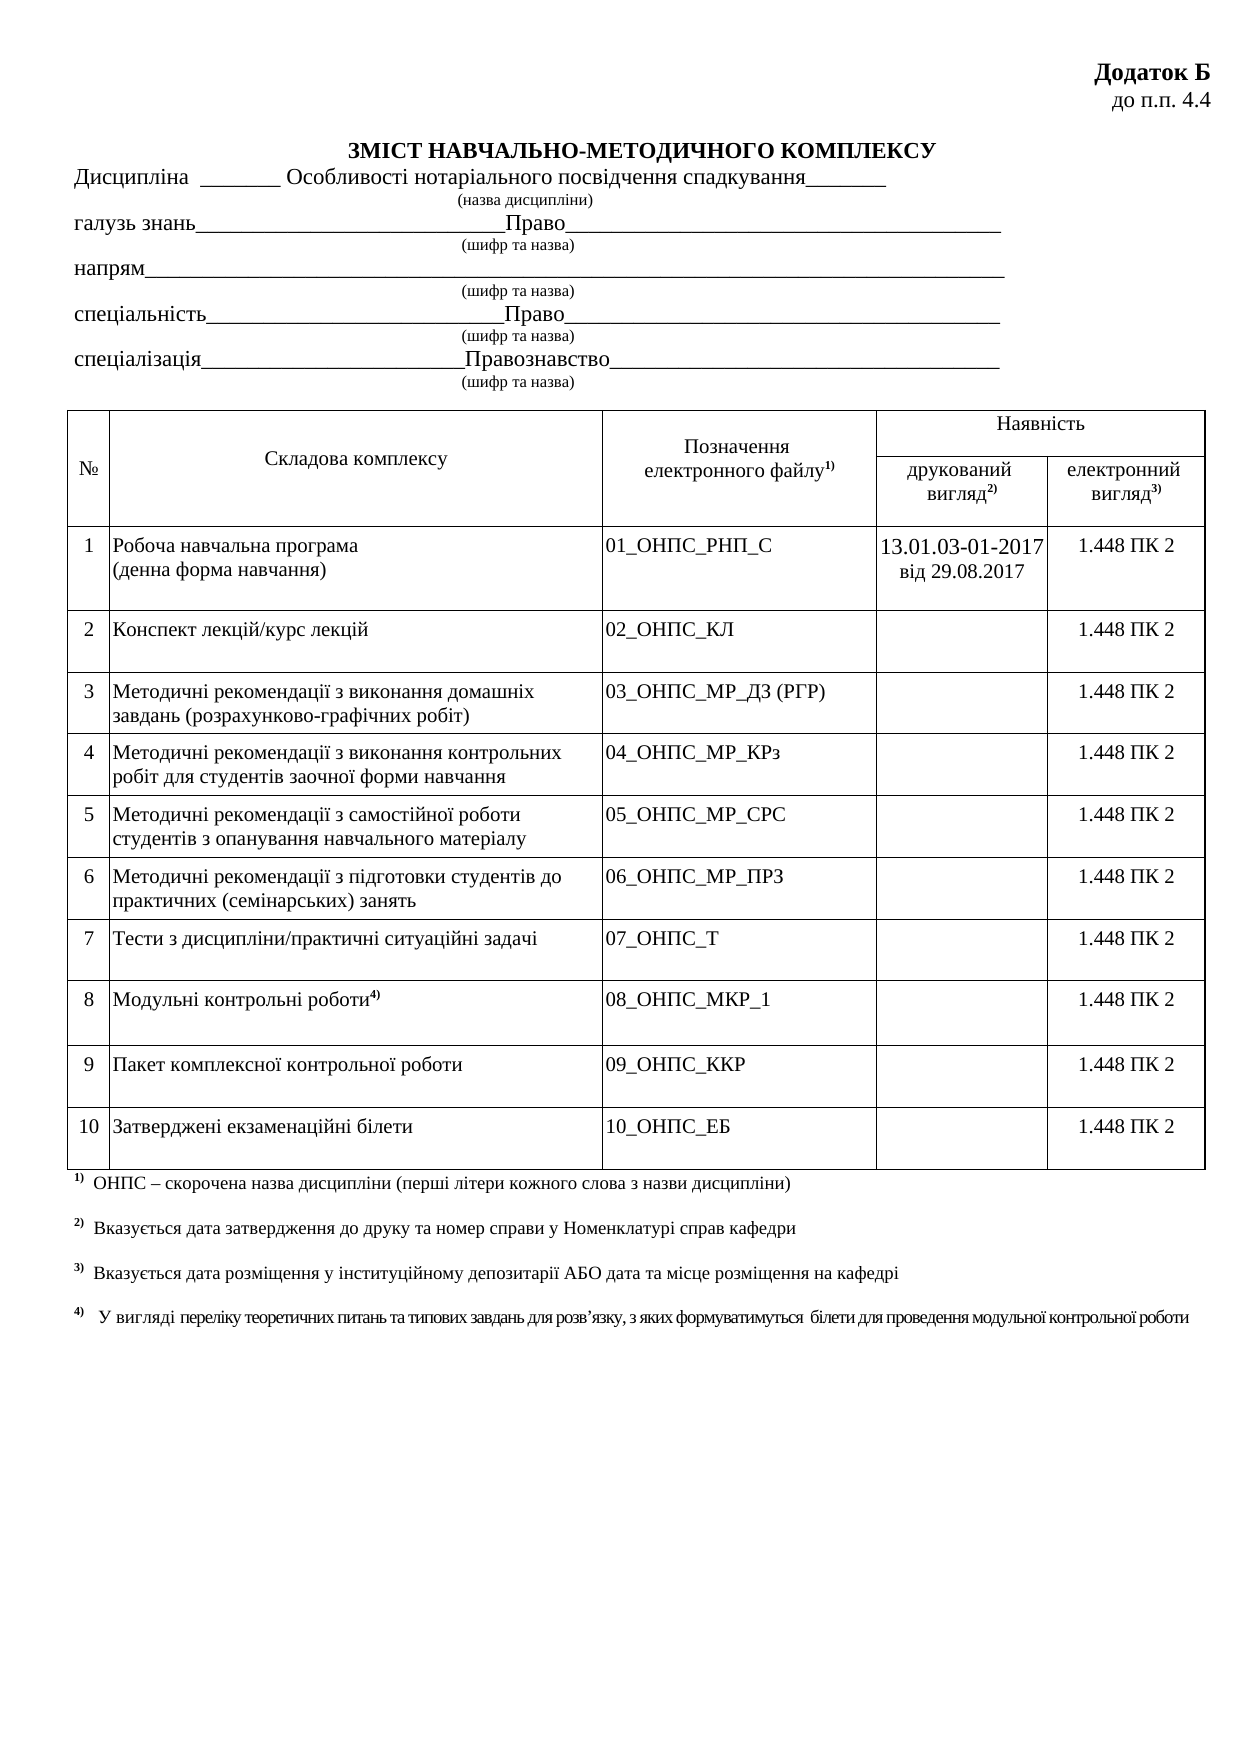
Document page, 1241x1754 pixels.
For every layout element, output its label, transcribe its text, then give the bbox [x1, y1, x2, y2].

table_header № [68, 411, 109, 526]
table_cell Методичні рекомендації з підготовки студентів до практичних (семінарських) занять [110, 858, 602, 919]
table_cell 1.448 ПК 2 [1048, 734, 1204, 795]
table_cell 08_ОНПС_МКР_1 [603, 981, 876, 1045]
subtitle Додаток Б [74, 57, 1211, 86]
table_cell 1.448 ПК 2 [1048, 1108, 1204, 1169]
table_cell 02_ОНПС_КЛ [603, 611, 876, 672]
table_cell 4 [68, 734, 109, 795]
table_cell 13.01.03-01-2017 від 29.08.2017 [877, 527, 1047, 610]
table_cell 04_ОНПС_МР_КРз [603, 734, 876, 795]
text напрям___________________________________________________________________________ [74, 254, 1211, 280]
text спеціалізація_______________________Правознавство__________________________________ [74, 345, 1211, 371]
text (шифр та назва) [74, 235, 1211, 254]
table_cell 1.448 ПК 2 [1048, 796, 1204, 857]
table_cell Конспект лекцій/курс лекцій [110, 611, 602, 672]
text до п.п. 4.4 [74, 86, 1211, 112]
table_cell 03_ОНПС_МР_ДЗ (РГР) [603, 673, 876, 733]
text Дисципліна _______ Особливості нотаріального посвідчення спадкування_______ [74, 163, 1211, 189]
table_cell [877, 1046, 1047, 1107]
table_cell [877, 673, 1047, 733]
table_cell 1.448 ПК 2 [1048, 611, 1204, 672]
table_cell 09_ОНПС_ККР [603, 1046, 876, 1107]
table_cell [877, 981, 1047, 1045]
table_cell друкований вигляд2) [877, 457, 1047, 526]
table_cell Робоча навчальна програма (денна форма навчання) [110, 527, 602, 610]
table_cell 07_ОНПС_Т [603, 920, 876, 980]
table_cell [877, 734, 1047, 795]
text Зміст Навчально-методичного Комплексу [74, 137, 1211, 163]
table_cell 2 [68, 611, 109, 672]
table_cell Модульні контрольні роботи4) [110, 981, 602, 1045]
table_cell Тести з дисципліни/практичні ситуаційні задачі [110, 920, 602, 980]
table_cell [877, 611, 1047, 672]
table_cell [877, 1108, 1047, 1169]
text (шифр та назва) [74, 326, 1211, 345]
table_cell 10 [68, 1108, 109, 1169]
table_cell Пакет комплексної контрольної роботи [110, 1046, 602, 1107]
table_cell 9 [68, 1046, 109, 1107]
table_header Позначення електронного файлу1) [603, 411, 876, 526]
table_cell 06_ОНПС_МР_ПРЗ [603, 858, 876, 919]
table_cell [877, 858, 1047, 919]
text 1) ОНПС – скорочена назва дисципліни (перші літери кожного слова з назви дисципліни) [74, 1170, 1211, 1194]
table_cell 8 [68, 981, 109, 1045]
table_cell 1 [68, 527, 109, 610]
table_cell 6 [68, 858, 109, 919]
table_cell 3 [68, 673, 109, 733]
table_cell 05_ОНПС_МР_СРС [603, 796, 876, 857]
table_cell електронний вигляд3) [1048, 457, 1204, 526]
table_cell 1.448 ПК 2 [1048, 858, 1204, 919]
text (шифр та назва) [74, 371, 1211, 391]
table_cell 10_ОНПС_ЕБ [603, 1108, 876, 1169]
table_cell 1.448 ПК 2 [1048, 673, 1204, 733]
table_cell 01_ОНПС_РНП_С [603, 527, 876, 610]
table_header Складова комплексу [110, 411, 602, 526]
text спеціальність__________________________Право______________________________________ [74, 299, 1211, 326]
text 2) Вказується дата затвердження до друку та номер справи у Номенклатурі справ кафедри [74, 1215, 1211, 1239]
table_cell 1.448 ПК 2 [1048, 920, 1204, 980]
table_cell Методичні рекомендації з виконання контрольних робіт для студентів заочної форми навчання [110, 734, 602, 795]
text (назва дисципліни) [74, 189, 1211, 208]
text 3) Вказується дата розміщення у інституційному депозитарії АБО дата та місце розміщення на кафедрі [74, 1259, 1211, 1284]
table_cell Методичні рекомендації з самостійної роботи студентів з опанування навчального матеріалу [110, 796, 602, 857]
table_cell [877, 796, 1047, 857]
table_cell [877, 920, 1047, 980]
table_cell 7 [68, 920, 109, 980]
table_header Наявність [877, 411, 1204, 456]
table_cell 1.448 ПК 2 [1048, 981, 1204, 1045]
text 4) У вигляді переліку теоретичних питань та типових завдань для розв’язку, з яких формуватимуться білети для проведення модульної контрольної роботи [74, 1304, 1211, 1328]
table_cell 5 [68, 796, 109, 857]
table_cell Методичні рекомендації з виконання домашніх завдань (розрахунково-графічних робіт) [110, 673, 602, 733]
text галузь знань___________________________Право______________________________________ [74, 208, 1211, 235]
table_cell 1.448 ПК 2 [1048, 1046, 1204, 1107]
text (шифр та назва) [74, 280, 1211, 299]
table_cell Затверджені екзаменаційні білети [110, 1108, 602, 1169]
table_cell 1.448 ПК 2 [1048, 527, 1204, 610]
